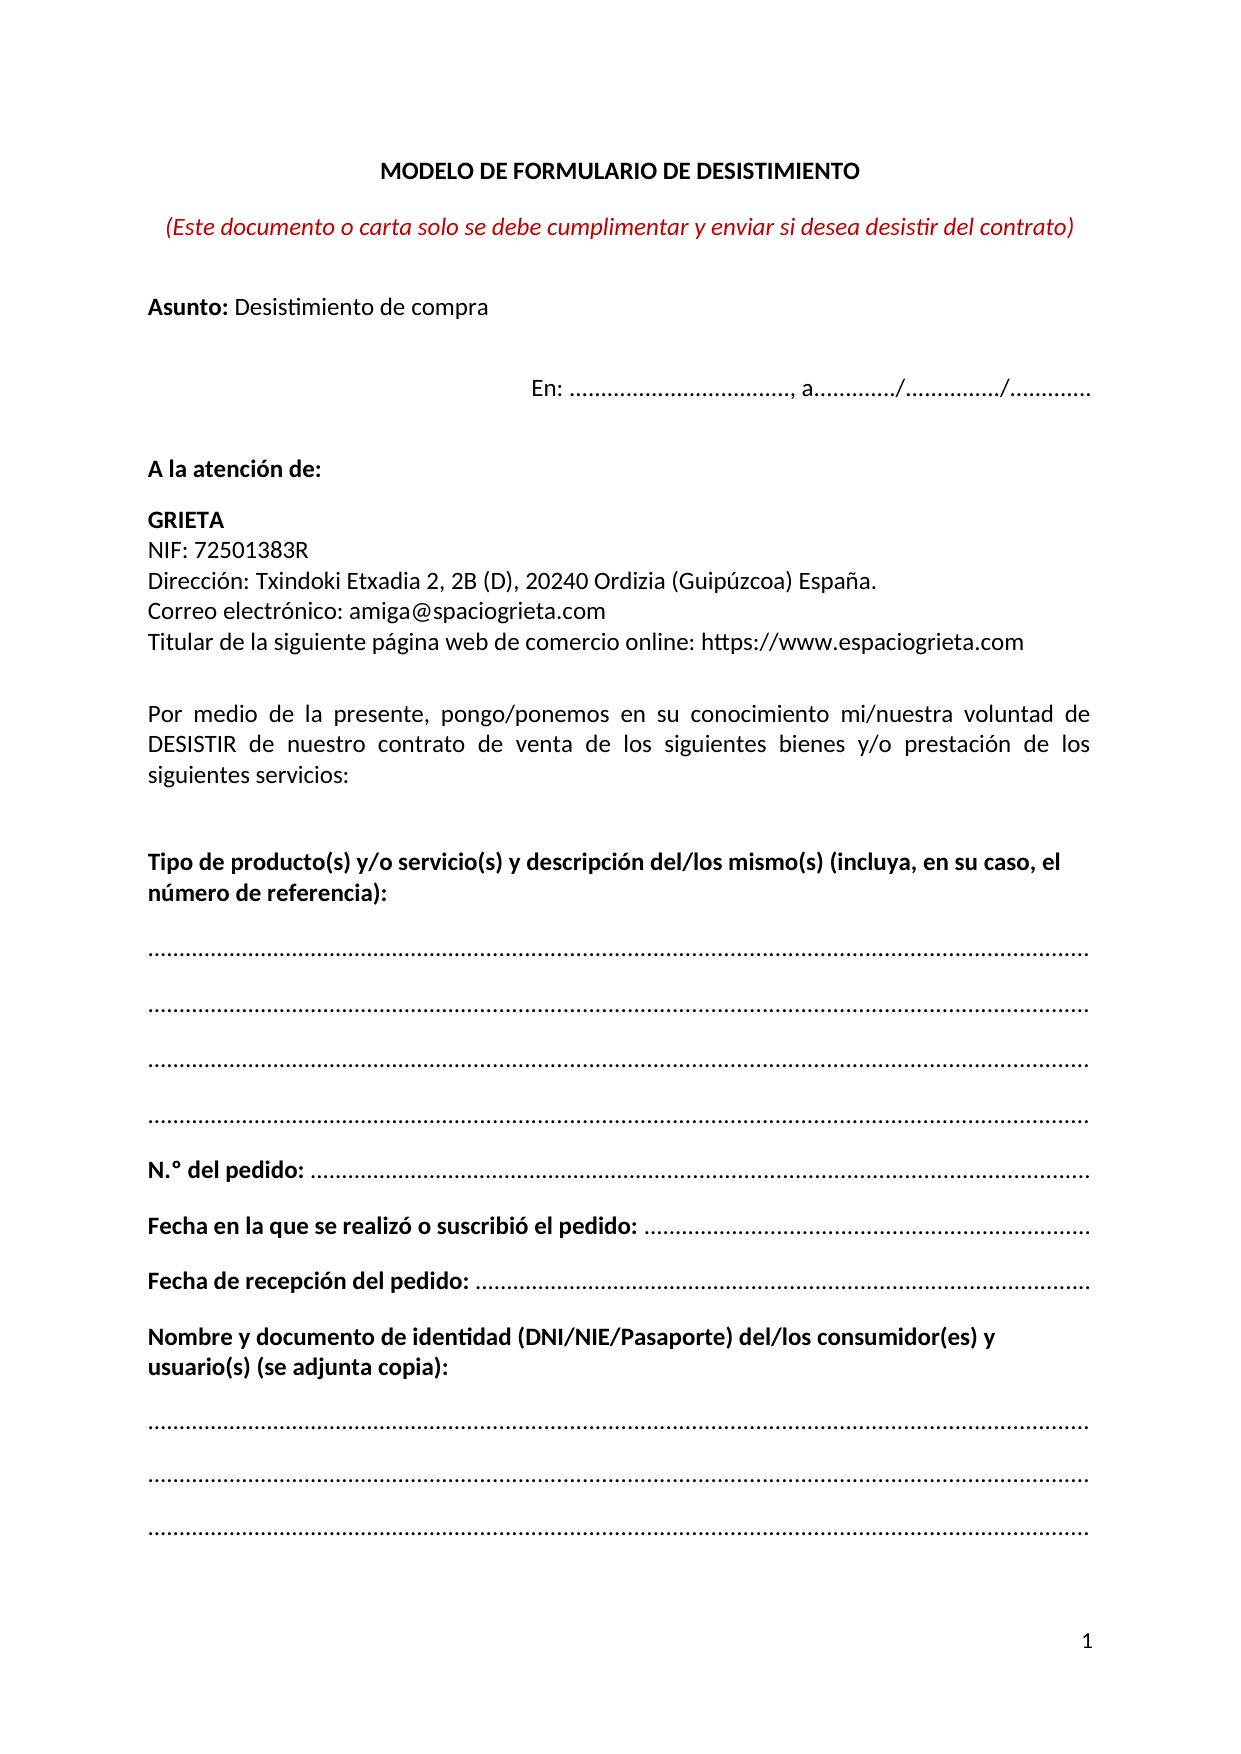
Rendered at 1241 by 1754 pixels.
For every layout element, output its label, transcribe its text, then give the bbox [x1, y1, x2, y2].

text Fecha en la que se realizó o suscribió el pedido: [148, 1210, 1092, 1240]
subtitle MODELO DE FORMULARIO DE DESISTIMIENTO [148, 155, 1092, 186]
text NIF: 72501383R [148, 534, 1092, 565]
text Correo electrónico: amiga@spaciogrieta.com [148, 596, 1092, 626]
text En: ..................................., a............./.............../............. [148, 372, 1092, 403]
text Fecha de recepción del pedido: [148, 1265, 1092, 1296]
text Titular de la siguiente página web de comercio online: https://www.espaciogrieta.com [148, 626, 1092, 657]
text Dirección: Txindoki Etxadia 2, 2B (D), 20240 Ordizia (Guipúzcoa) España. [148, 565, 1092, 595]
subtitle Tipo de producto(s) y/o servicio(s) y descripción del/los mismo(s) (incluya, en su caso, el número de referencia): [148, 846, 1092, 907]
subtitle Nombre y documento de identidad (DNI/NIE/Pasaporte) del/los consumidor(es) y usuario(s) (se adjunta copia): [148, 1321, 1092, 1382]
text N.º del pedido: [148, 1154, 1092, 1185]
subtitle A la atención de: [148, 453, 1092, 484]
text Asunto: Desistimiento de compra [148, 292, 1092, 322]
subtitle GRIETA [148, 504, 1092, 534]
text Por medio de la presente, pongo/ponemos en su conocimiento mi/nuestra voluntad de DESISTIR de nuestro contrato de venta de los siguientes bienes y/o prestación de los siguientes servicios: [148, 698, 1092, 789]
text (Este documento o carta solo se debe cumplimentar y enviar si desea desistir del contrato) [148, 211, 1092, 241]
